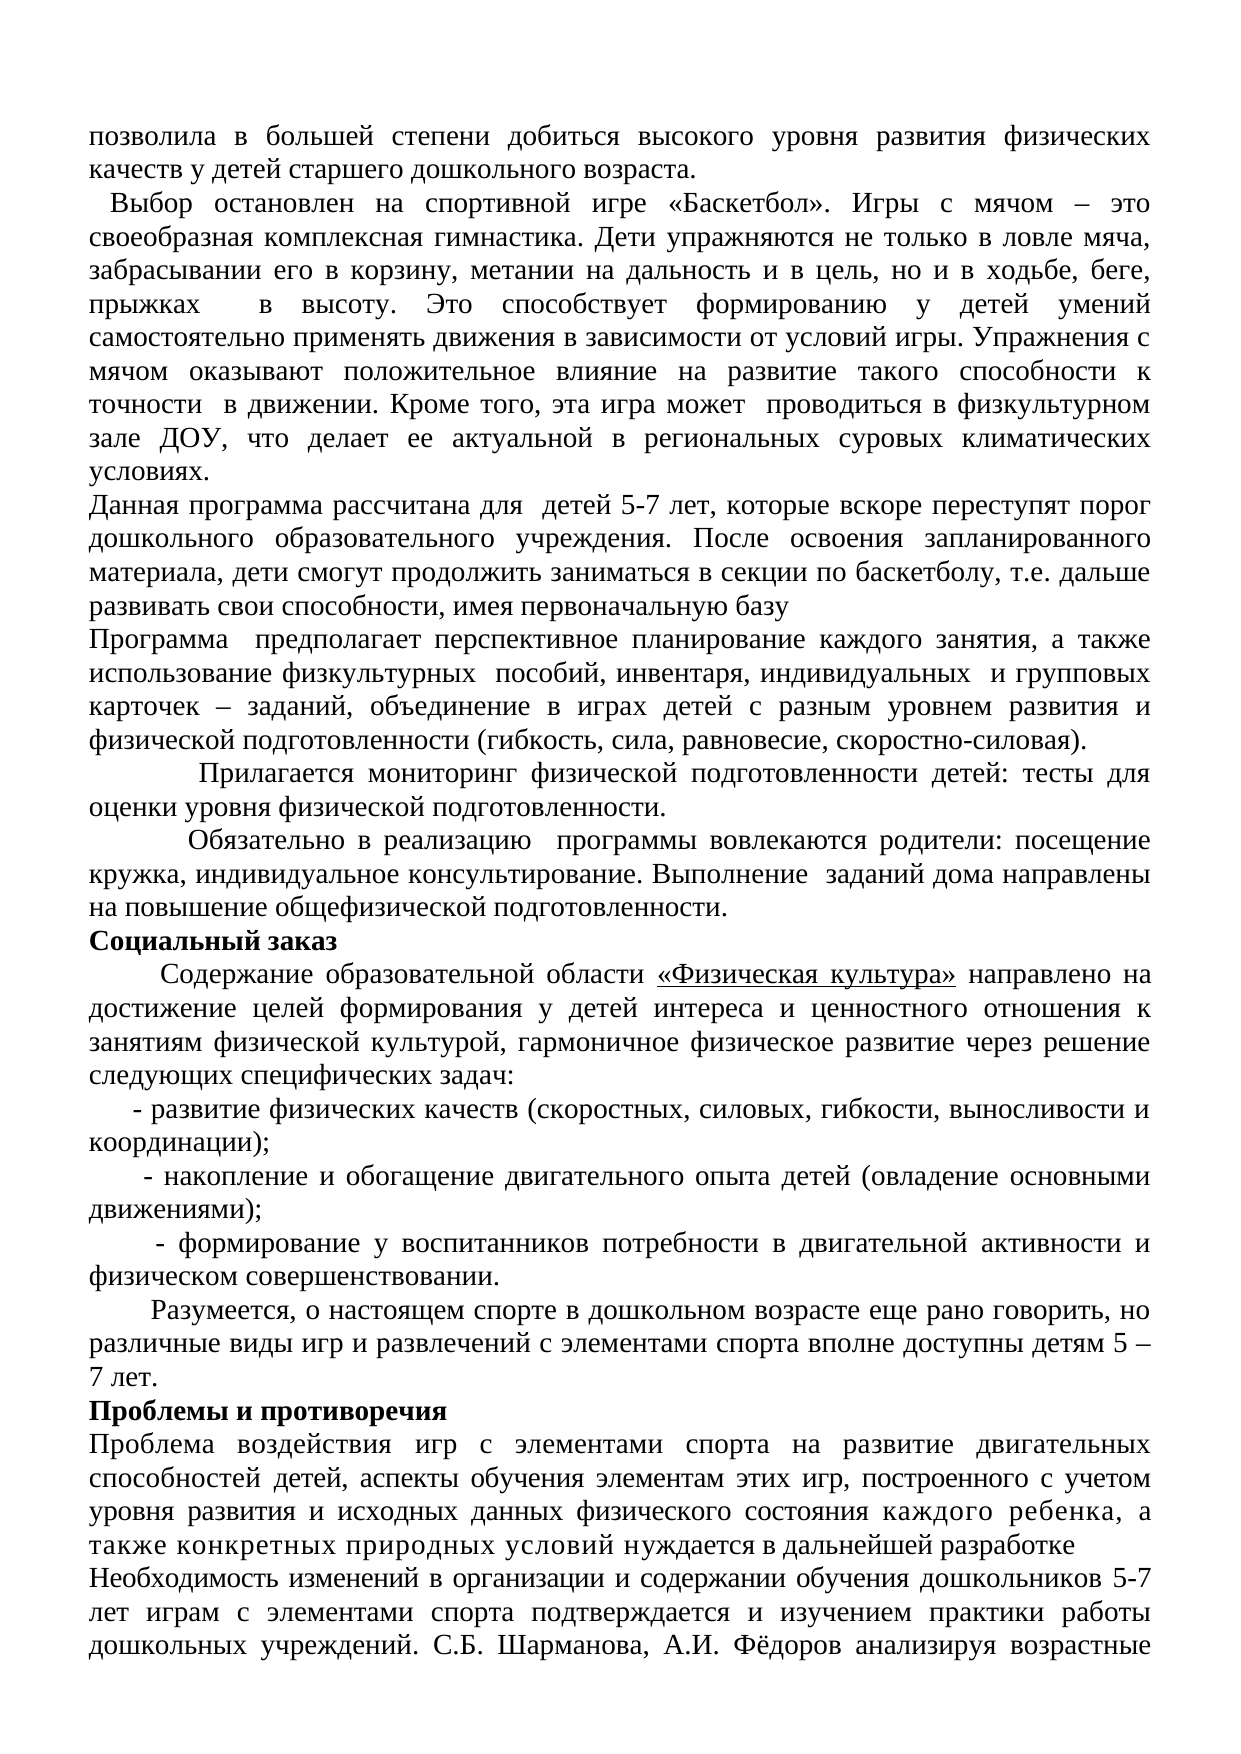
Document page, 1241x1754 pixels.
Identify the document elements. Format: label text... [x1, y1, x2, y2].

text Прилагается мониторинг физической подготовленности детей: тесты для оценки уровня физической подготовленности. [89, 755, 1152, 822]
text Проблема воздействия игр с элементами спорта на развитие двигательных способностей детей, аспекты обучения элементам этих игр, построенного с учетом уровня развития и исходных данных физического состояния каждого ребенка, а также конкретных природных условий нуждается в дальнейшей разработке [89, 1426, 1152, 1560]
text Социальный заказ [89, 923, 1152, 957]
text Проблемы и противоречия [89, 1393, 1152, 1426]
text - развитие физических качеств (скоростных, силовых, гибкости, выносливости и координации); [89, 1091, 1152, 1158]
text Программа предполагает перспективное планирование каждого занятия, а также использование физкультурных пособий, инвентаря, индивидуальных и групповых карточек – заданий, объединение в играх детей с разным уровнем развития и физической подготовленности (гибкость, сила, равновесие, скоростно-силовая). [89, 621, 1152, 755]
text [89, 118, 1152, 185]
text Разумеется, о настоящем спорте в дошкольном возрасте еще рано говорить, но различные виды игр и развлечений с элементами спорта вполне доступны детям 5 – 7 лет. [89, 1292, 1152, 1393]
text Содержание образовательной области «Физическая культура» направлено на достижение целей формирования у детей интереса и ценностного отношения к занятиям физической культурой, гармоничное физическое развитие через решение следующих специфических задач: [89, 957, 1152, 1091]
text Выбор остановлен на спортивной игре «Баскетбол». Игры с мячом – это своеобразная комплексная гимнастика. Дети упражняются не только в ловле мяча, забрасывании его в корзину, метании на дальность и в цель, но и в ходьбе, беге, прыжках в высоту. Это способствует формированию у детей умений самостоятельно применять движения в зависимости от условий игры. Упражнения с мячом оказывают положительное влияние на развитие такого способности к точности в движении. Кроме того, эта игра может проводиться в физкультурном зале ДОУ, что делает ее актуальной в региональных суровых климатических условиях. [89, 185, 1152, 487]
text - формирование у воспитанников потребности в двигательной активности и физическом совершенствовании. [89, 1225, 1152, 1292]
text Обязательно в реализацию программы вовлекаются родители: посещение кружка, индивидуальное консультирование. Выполнение заданий дома направлены на повышение общефизической подготовленности. [89, 822, 1152, 923]
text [89, 1560, 1152, 1661]
text - накопление и обогащение двигательного опыта детей (овладение основными движениями); [89, 1158, 1152, 1225]
text Данная программа рассчитана для детей 5-7 лет, которые вскоре переступят порог дошкольного образовательного учреждения. После освоения запланированного материала, дети смогут продолжить заниматься в секции по баскетболу, т.е. дальше развивать свои способности, имея первоначальную базу [89, 487, 1152, 621]
